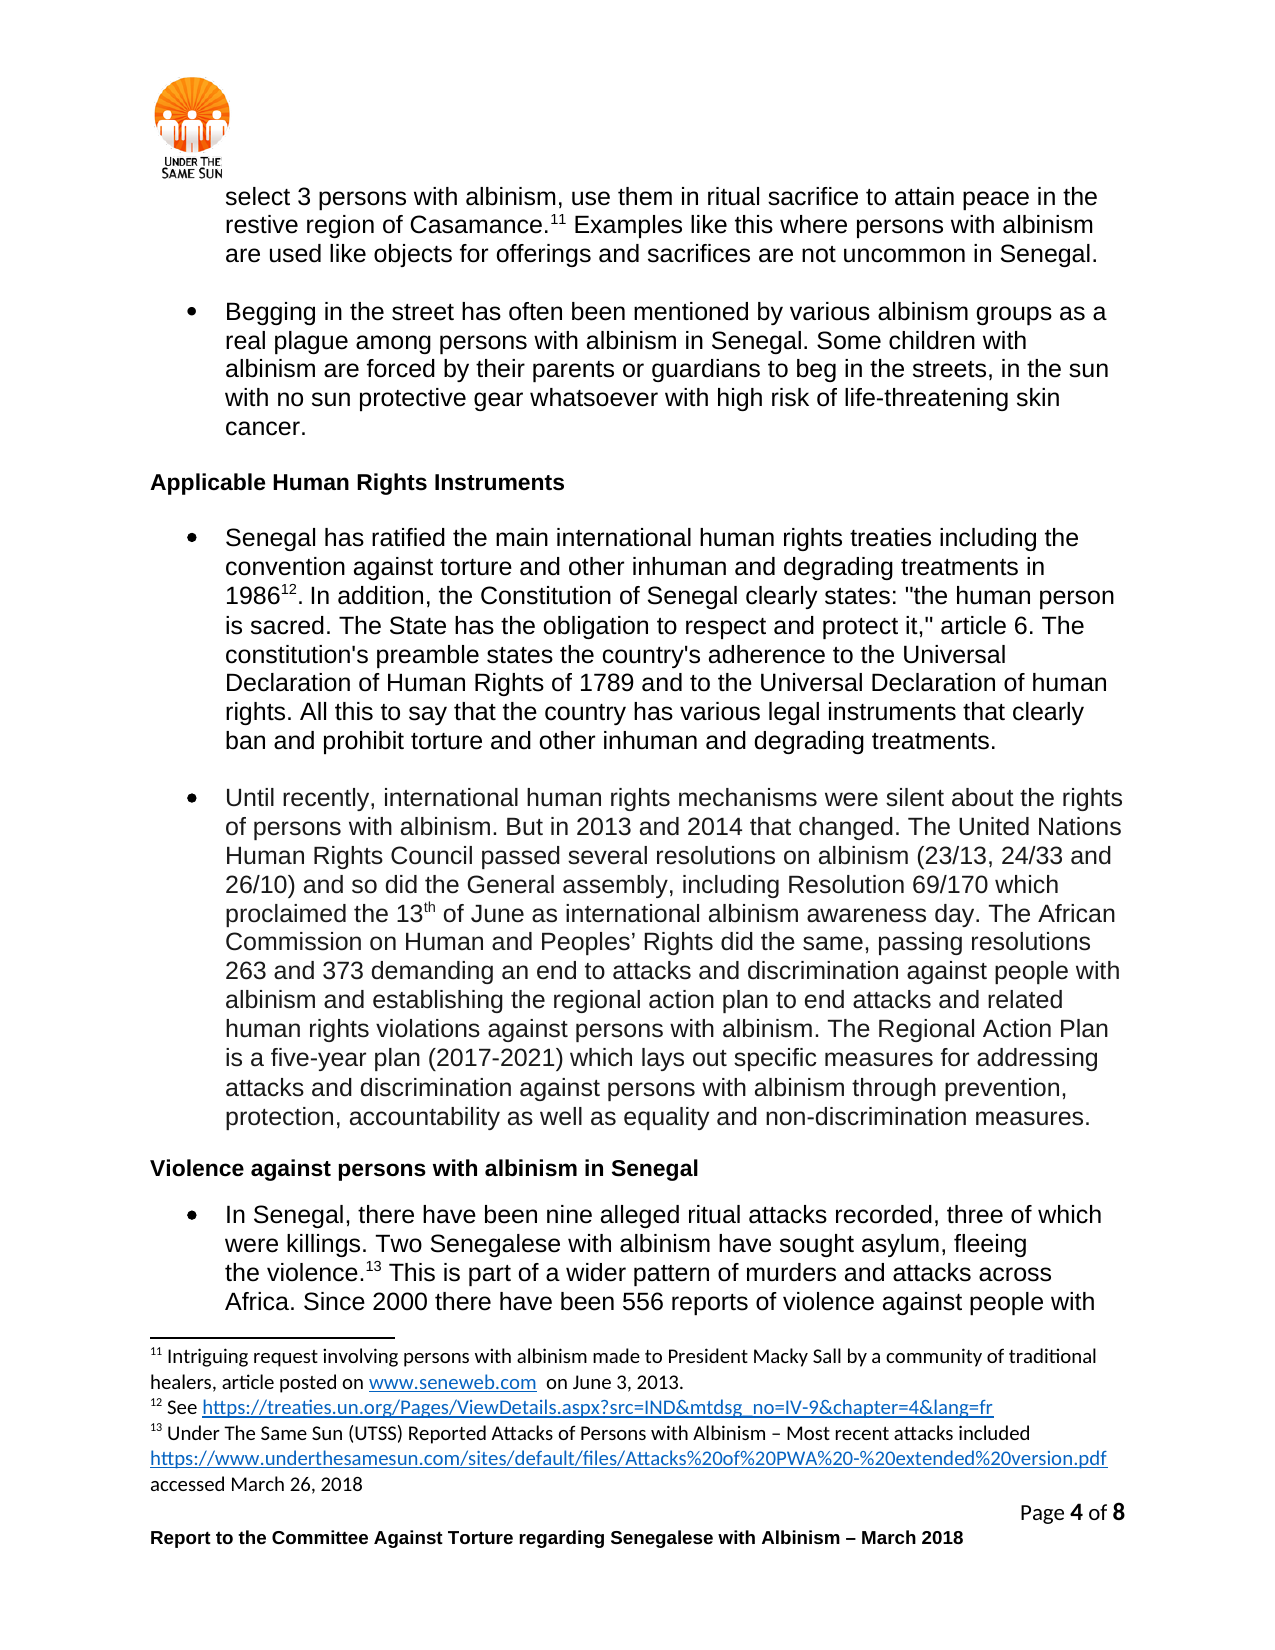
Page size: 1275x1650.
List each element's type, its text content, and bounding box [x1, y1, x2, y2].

list Senegal has ratified the main international human rights treaties including the convention against torture and other inhuman and degrading treatments in 1986. In addition, the Constitution of Senegal clearly states: "the human person is sacred. The State has the obligation to respect and protect it," article 6. The constitution's preamble states the country's adherence to the Universal Declaration of Human Rights of 1789 and to the Universal Declaration of human rights. All this to say that the country has various legal instruments that clearly ban and prohibit torture and other inhuman and degrading treatments. [187, 523, 1125, 755]
text Violence against persons with albinism in Senegal [150, 1155, 1125, 1182]
picture [150, 73, 234, 182]
list Until recently, international human rights mechanisms were silent about the rights of persons with albinism. But in 2013 and 2014 that changed. The United Nations Human Rights Council passed several resolutions on albinism (23/13, 24/33 and 26/10) and so did the General assembly, including Resolution 69/170 which proclaimed the 13th of June as international albinism awareness day. The African Commission on Human and Peoples’ Rights did the same, passing resolutions 263 and 373 demanding an end to attacks and discrimination against people with albinism and establishing the regional action plan to end attacks and related human rights violations against persons with albinism. The Regional Action Plan is a five-year plan (2017-2021) which lays out specific measures for addressing attacks and discrimination against persons with albinism through prevention, protection, accountability as well as equality and non-discrimination measures. [187, 783, 1125, 1130]
text Applicable Human Rights Instruments [150, 469, 1125, 496]
list Begging in the street has often been mentioned by various albinism groups as a real plague among persons with albinism in Senegal. Some children with albinism are forced by their parents or guardians to beg in the streets, in the sun with no sun protective gear whatsoever with high risk of life-threatening skin cancer. [187, 297, 1125, 441]
